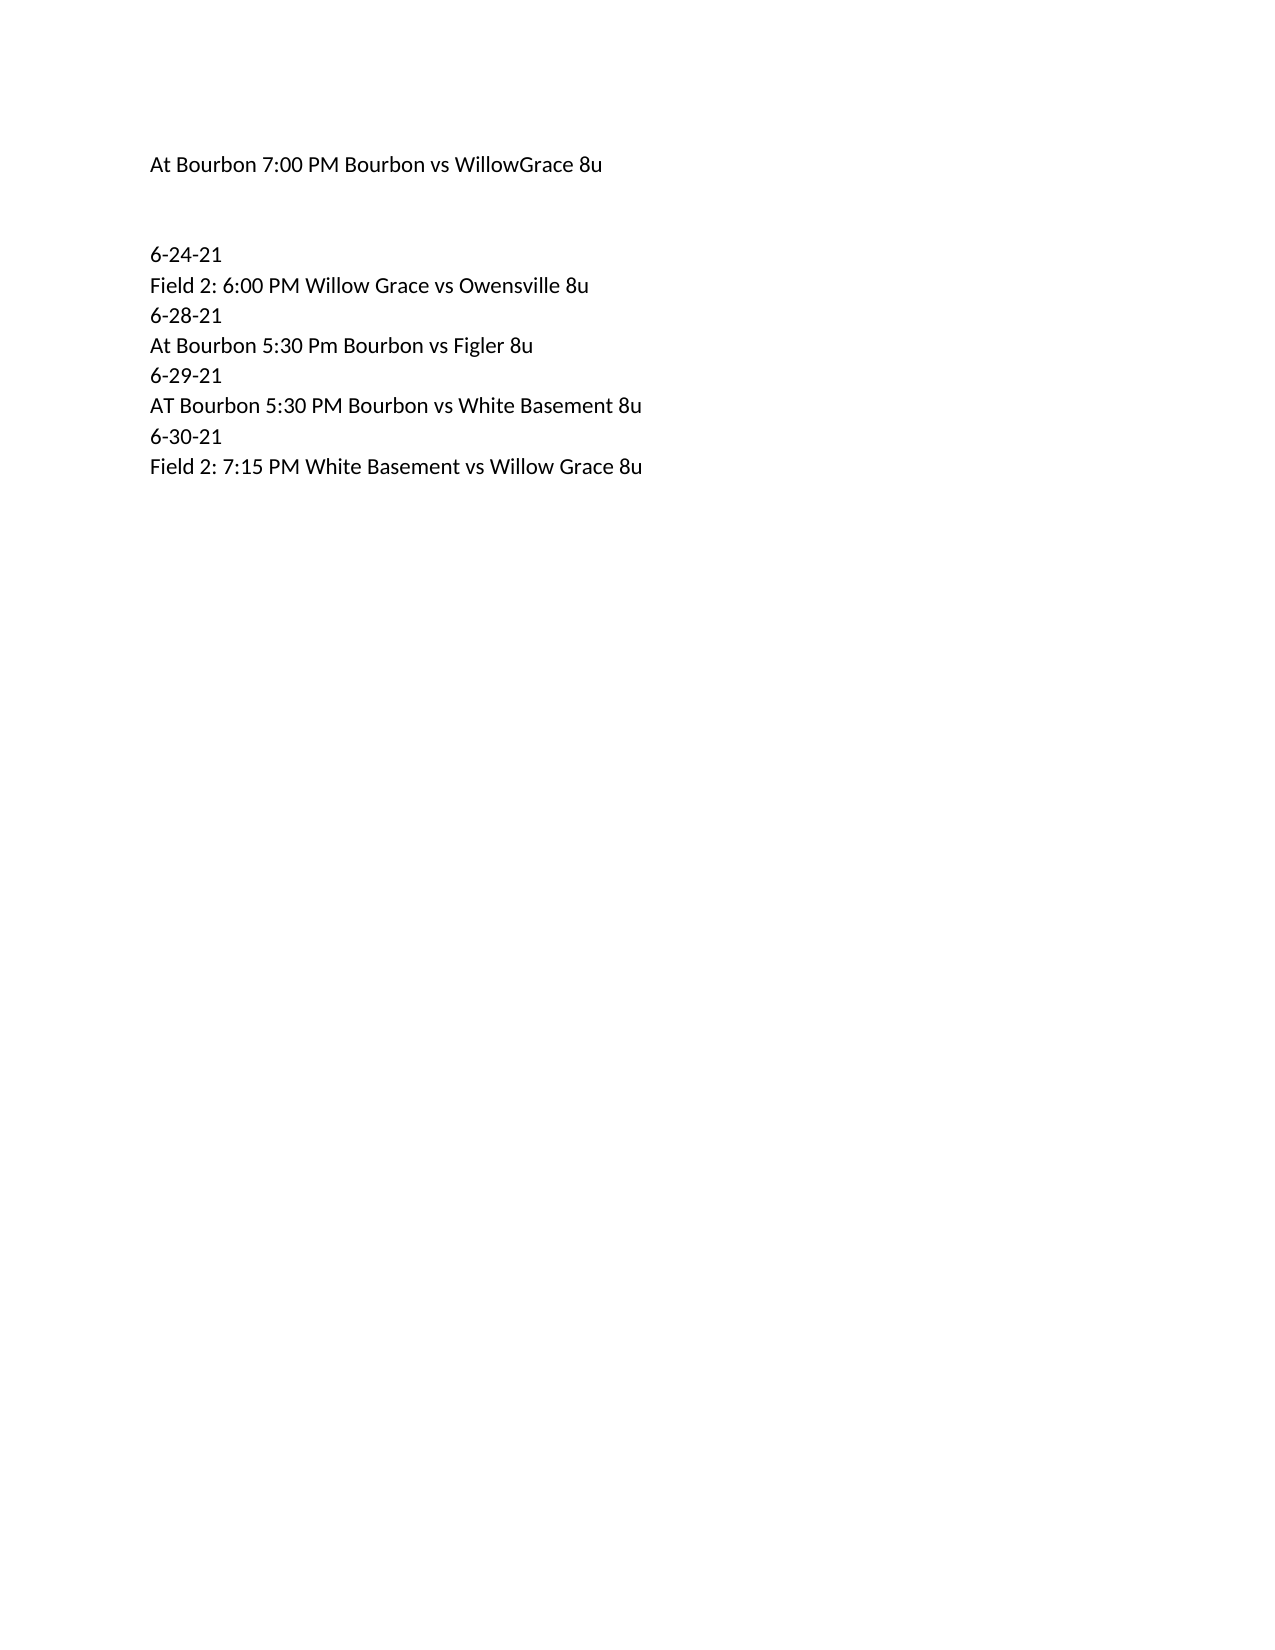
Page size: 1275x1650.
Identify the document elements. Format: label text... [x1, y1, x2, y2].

text 6-30-21 [150, 422, 1125, 450]
text At Bourbon 5:30 Pm Bourbon vs Figler 8u [150, 331, 1125, 359]
text 6-24-21 [150, 241, 1125, 269]
text At Bourbon 7:00 PM Bourbon vs WillowGrace 8u [150, 150, 1125, 178]
text 6-28-21 [150, 301, 1125, 329]
text AT Bourbon 5:30 PM Bourbon vs White Basement 8u [150, 392, 1125, 420]
text Field 2: 7:15 PM White Basement vs Willow Grace 8u [150, 452, 1125, 480]
text 6-29-21 [150, 361, 1125, 389]
text Field 2: 6:00 PM Willow Grace vs Owensville 8u [150, 271, 1125, 299]
